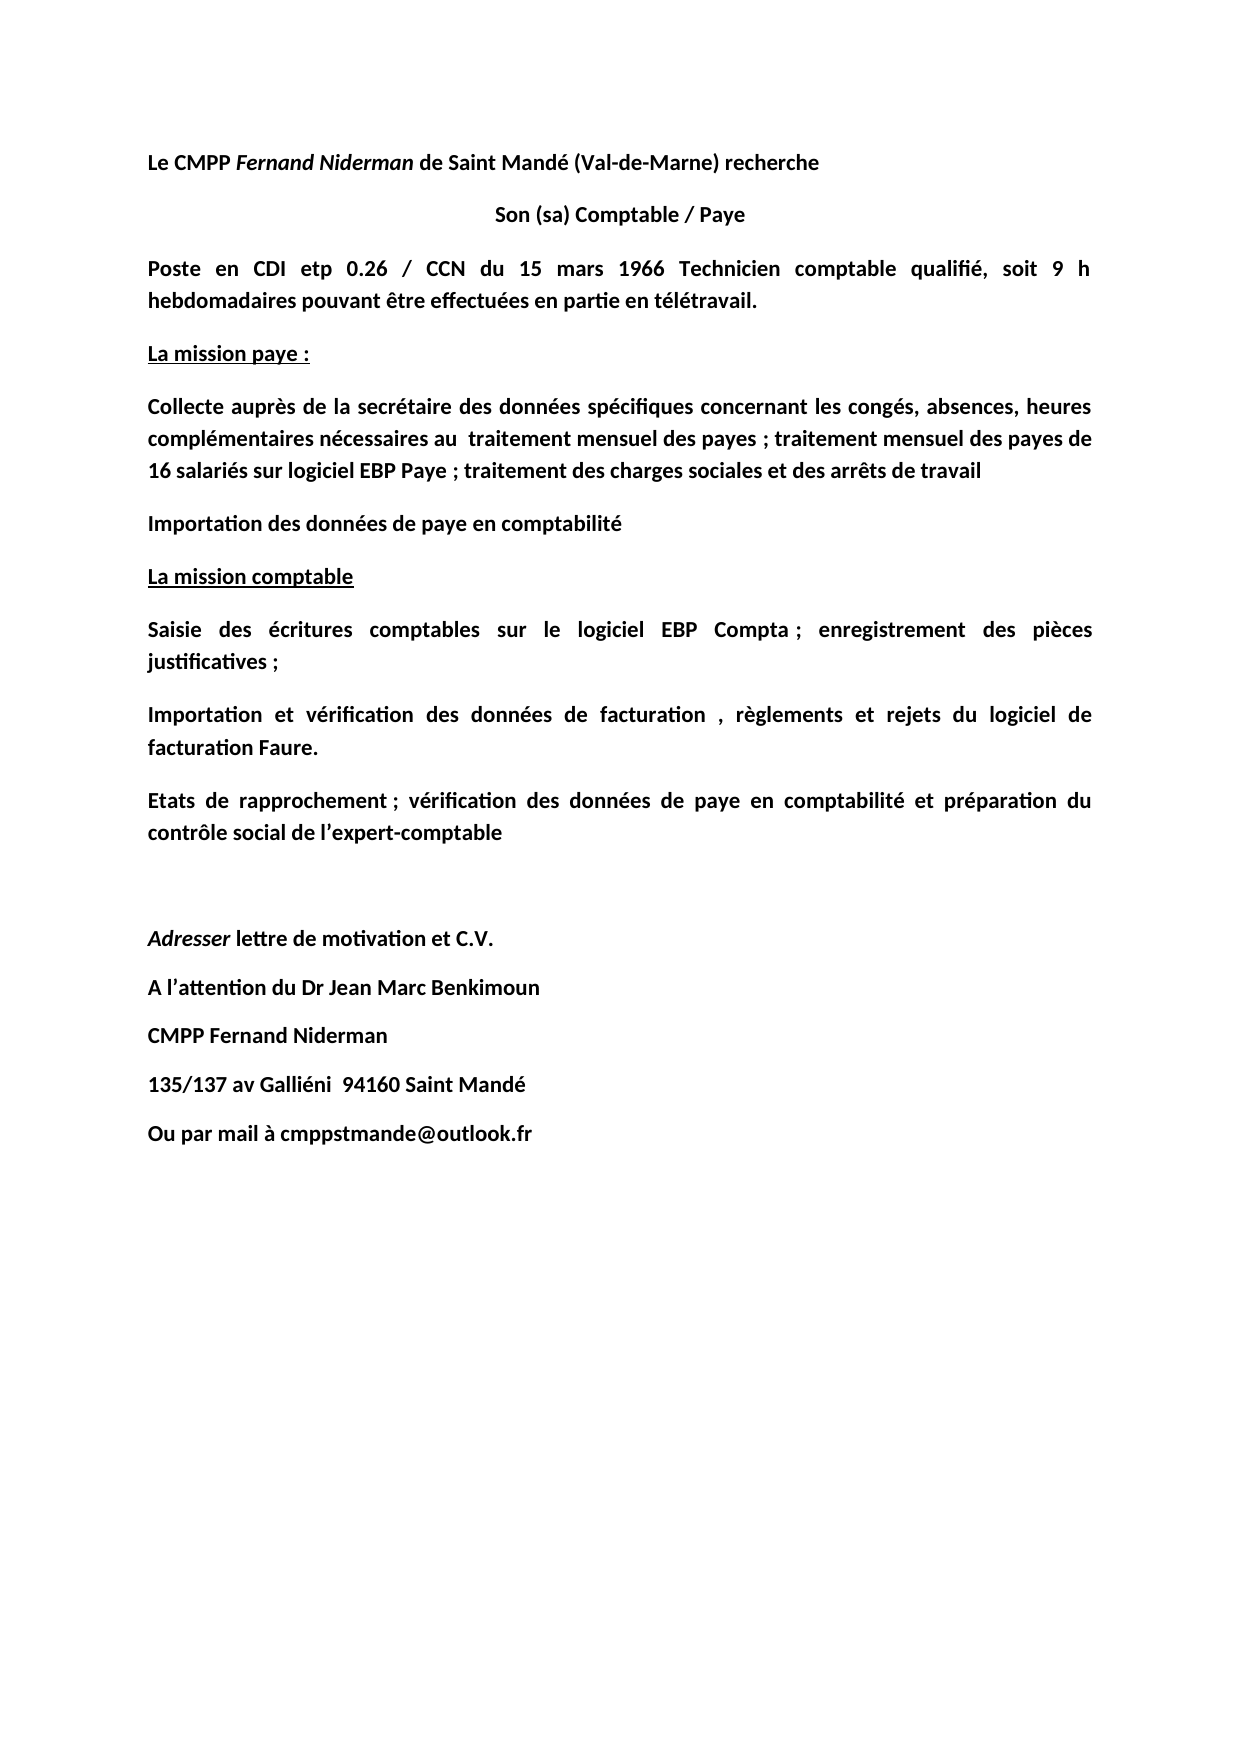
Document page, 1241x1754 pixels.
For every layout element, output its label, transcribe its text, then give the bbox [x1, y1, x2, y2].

text La mission comptable [148, 562, 1093, 590]
text CMPP Fernand Niderman [148, 1022, 1093, 1050]
text Collecte auprès de la secrétaire des données spécifiques concernant les congés, absences, heures complémentaires nécessaires au traitement mensuel des payes ; traitement mensuel des payes de 16 salariés sur logiciel EBP Paye ; traitement des charges sociales et des arrêts de travail [148, 392, 1093, 484]
text Importation et vérification des données de facturation , règlements et rejets du logiciel de facturation Faure. [148, 701, 1093, 761]
text Importation des données de paye en comptabilité [148, 509, 1093, 537]
text Etats de rapprochement ; vérification des données de paye en comptabilité et préparation du contrôle social de l’expert-comptable [148, 786, 1093, 846]
text 135/137 av Galliéni 94160 Saint Mandé [148, 1071, 1093, 1098]
text Son (sa) Comptable / Paye [148, 201, 1093, 229]
text Adresser lettre de motivation et C.V. [148, 924, 1093, 952]
text La mission paye : [148, 339, 1093, 367]
text Saisie des écritures comptables sur le logiciel EBP Compta ; enregistrement des pièces justificatives ; [148, 615, 1093, 676]
text A l’attention du Dr Jean Marc Benkimoun [148, 973, 1093, 1001]
text Poste en CDI etp 0.26 / CCN du 15 mars 1966 Technicien comptable qualifié, soit 9 h hebdomadaires pouvant être effectuées en partie en télétravail. [148, 254, 1093, 314]
text Le CMPP Fernand Niderman de Saint Mandé (Val-de-Marne) recherche [148, 148, 1093, 176]
text Ou par mail à cmppstmande@outlook.fr [148, 1119, 1093, 1147]
